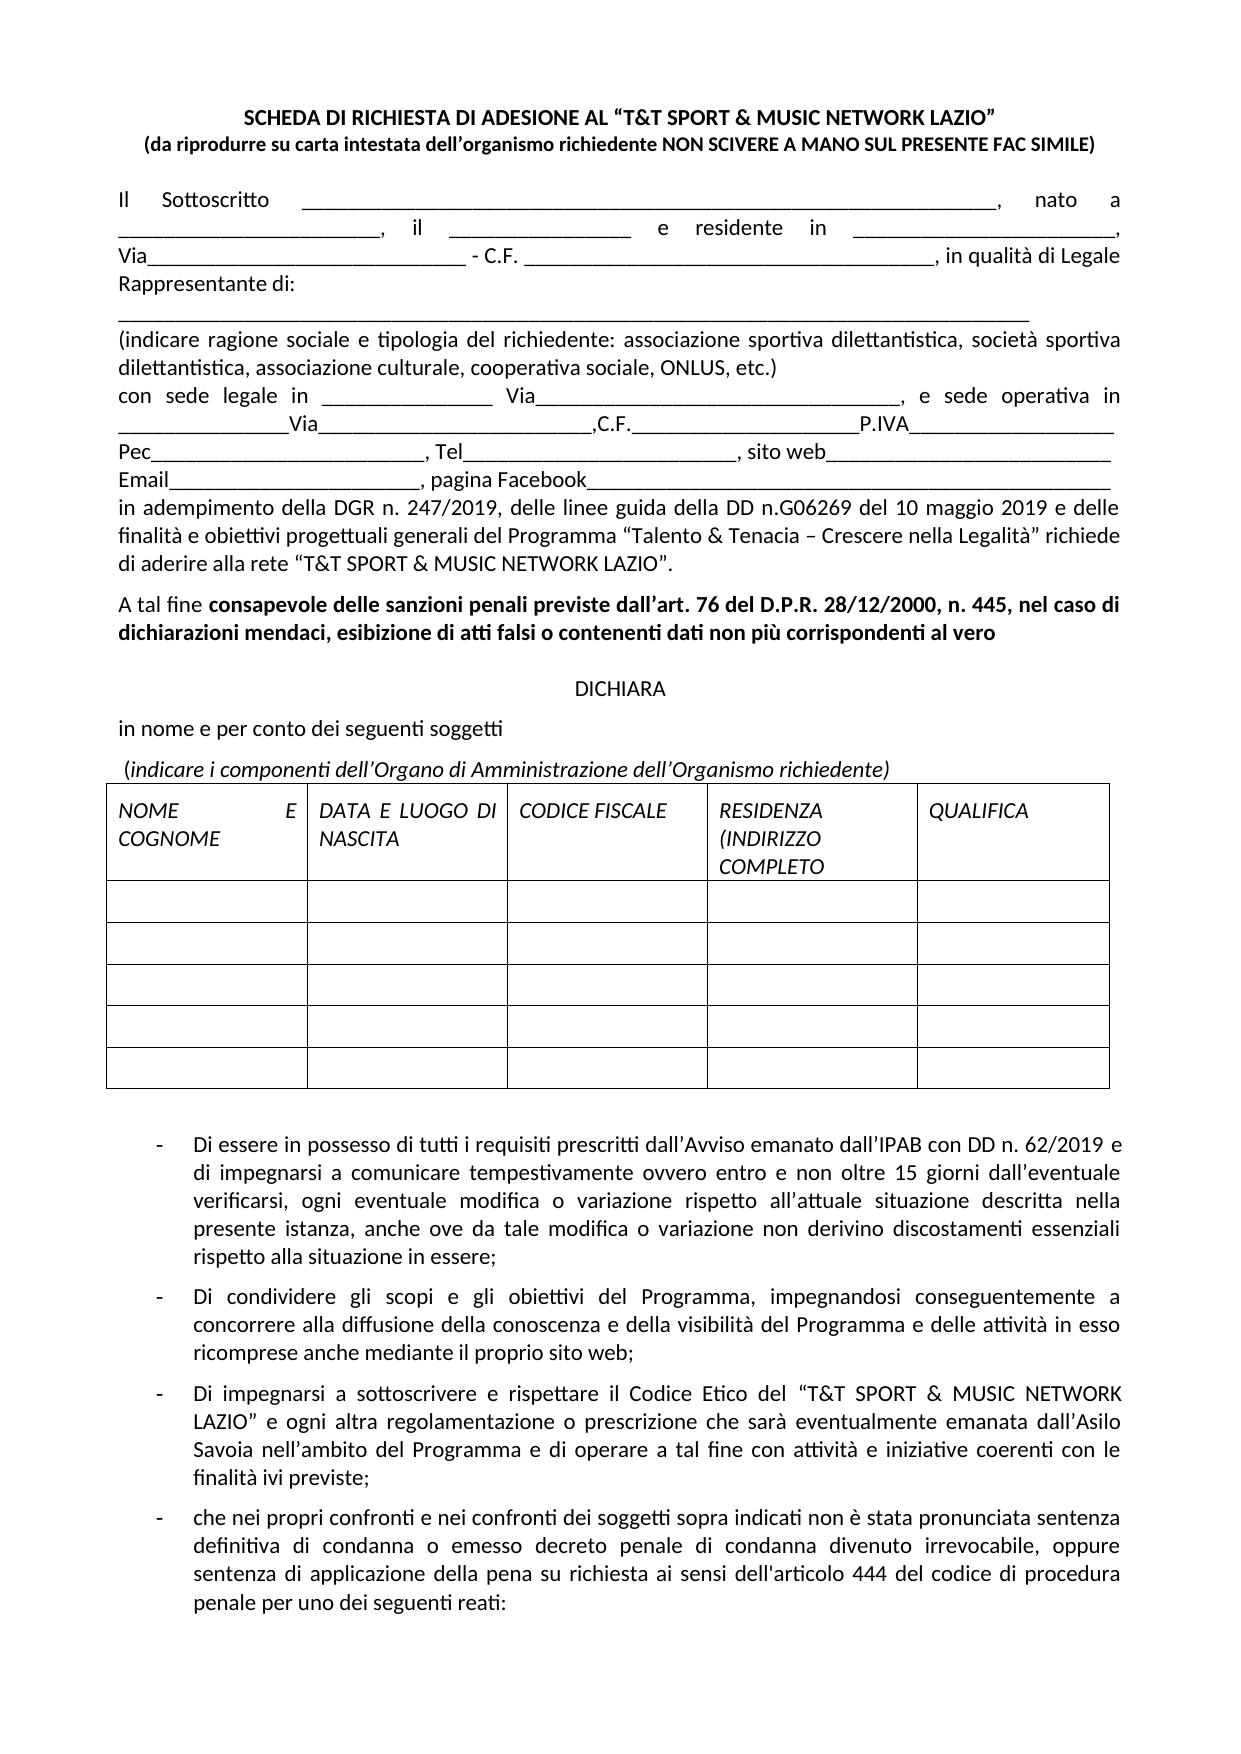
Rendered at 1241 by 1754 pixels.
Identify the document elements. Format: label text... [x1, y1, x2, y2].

table_cell [708, 965, 917, 1005]
table_header cODICE fISCALE [508, 784, 707, 880]
text ________________________________________________________________________________ [118, 297, 1122, 325]
table_cell [918, 881, 1109, 922]
list Di essere in possesso di tutti i requisiti prescritti dall’Avviso emanato dall’IPAB con DD n. 62/2019 e di impegnarsi a comunicare tempestivamente ovvero entro e non oltre 15 giorni dall’eventuale verificarsi, ogni eventuale modifica o variazione rispetto all’attuale situazione descritta nella presente istanza, anche ove da tale modifica o variazione non derivino discostamenti essenziali rispetto alla situazione in essere; [156, 1130, 1122, 1270]
table_cell [918, 1048, 1109, 1088]
table_cell [508, 1006, 707, 1047]
table_cell [107, 965, 307, 1005]
table_cell [107, 881, 307, 922]
table_cell [308, 881, 507, 922]
text (da riprodurre su carta intestata dell’organismo richiedente NON SCIVERE A MANO SUL PRESENTE FAC SIMILE) [118, 131, 1122, 157]
table_cell [508, 923, 707, 963]
table_cell [308, 1006, 507, 1047]
table_cell [708, 1048, 917, 1088]
text in nome e per conto dei seguenti soggetti [118, 714, 1122, 742]
table_cell [918, 923, 1109, 963]
list Di impegnarsi a sottoscrivere e rispettare il Codice Etico del “T&T SPORT & MUSIC NETWORK LAZIO” e ogni altra regolamentazione o prescrizione che sarà eventualmente emanata dall’Asilo Savoia nell’ambito del Programma e di operare a tal fine con attività e iniziative coerenti con le finalità ivi previste; [156, 1379, 1122, 1491]
table_cell [107, 1006, 307, 1047]
text A tal fine consapevole delle sanzioni penali previste dall’art. 76 del D.P.R. 28/12/2000, n. 445, nel caso di dichiarazioni mendaci, esibizione di atti falsi o contenenti dati non più corrispondenti al vero [118, 590, 1122, 646]
table_cell [308, 965, 507, 1005]
table_cell [508, 1048, 707, 1088]
text SCHEDA DI RICHIESTA DI ADESIONE AL “T&T SPORT & MUSIC NETWORK LAZIO” [118, 103, 1122, 131]
text DICHIARA [118, 674, 1122, 702]
table_header rESIDENZA (INDIRIZZO COMPLETO [708, 784, 917, 880]
text in adempimento della DGR n. 247/2019, delle linee guida della DD n.G06269 del 10 maggio 2019 e delle finalità e obiettivi progettuali generali del Programma “Talento & Tenacia – Crescere nella Legalità” richiede di aderire alla rete “T&T SPORT & MUSIC NETWORK LAZIO”. [118, 493, 1122, 577]
table_cell [107, 923, 307, 963]
table_cell [107, 1048, 307, 1088]
table_header dATA E lUOGO DI NASCITA [308, 784, 507, 880]
text (indicare i componenti dell’Organo di Amministrazione dell’Organismo richiedente) [118, 755, 1122, 783]
text con sede legale in _______________ Via________________________________, e sede operativa in _______________Via________________________,C.F.____________________P.IVA__________________Pec________________________, Tel________________________, sito web_________________________ [118, 381, 1122, 465]
list che nei propri confronti e nei confronti dei soggetti sopra indicati non è stata pronunciata sentenza definitiva di condanna o emesso decreto penale di condanna divenuto irrevocabile, oppure sentenza di applicazione della pena su richiesta ai sensi dell'articolo 444 del codice di procedura penale per uno dei seguenti reati: [156, 1503, 1122, 1616]
table_cell [508, 881, 707, 922]
table_cell [918, 1006, 1109, 1047]
table_cell [918, 965, 1109, 1005]
table_header Nome e Cognome [107, 784, 307, 880]
table_cell [508, 965, 707, 1005]
table_cell [308, 923, 507, 963]
list Di condividere gli scopi e gli obiettivi del Programma, impegnandosi conseguentemente a concorrere alla diffusione della conoscenza e della visibilità del Programma e delle attività in esso ricomprese anche mediante il proprio sito web; [156, 1282, 1122, 1366]
table_cell [308, 1048, 507, 1088]
text Email______________________, pagina Facebook______________________________________________ [118, 465, 1122, 493]
table_cell [708, 1006, 917, 1047]
table_header QUALIFICA [918, 784, 1109, 880]
table_cell [708, 923, 917, 963]
text (indicare ragione sociale e tipologia del richiedente: associazione sportiva dilettantistica, società sportiva dilettantistica, associazione culturale, cooperativa sociale, ONLUS, etc.) [118, 325, 1122, 381]
text Il Sottoscritto _____________________________________________________________, nato a _______________________, il ________________ e residente in _______________________, Via____________________________ - C.F. ____________________________________, in qualità di Legale Rappresentante di: [118, 185, 1122, 297]
table_cell [708, 881, 917, 922]
